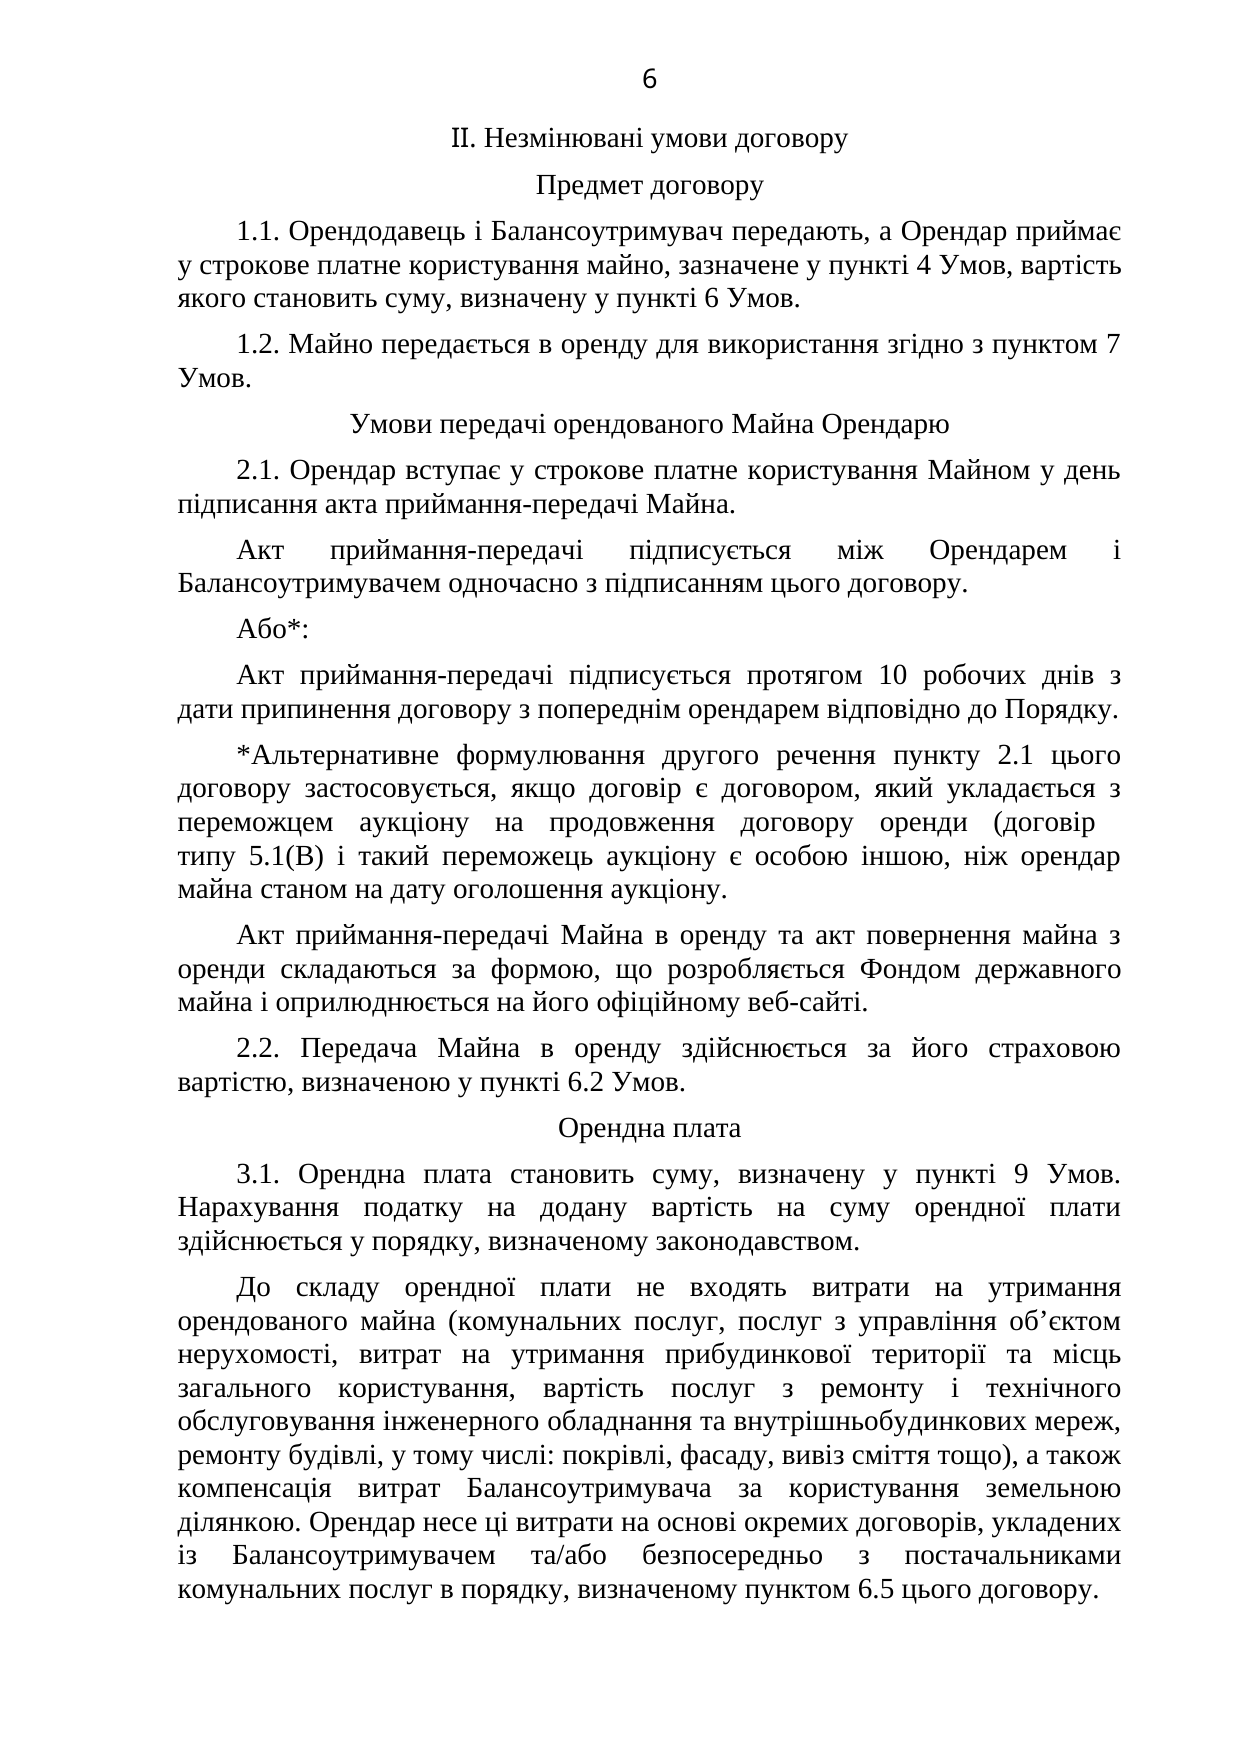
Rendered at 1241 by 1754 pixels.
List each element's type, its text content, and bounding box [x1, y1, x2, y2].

text Умови передачі орендованого Майна Орендарю [177, 406, 1122, 440]
text 1.2. Майно передається в оренду для використання згідно з пунктом 7 Умов. [177, 327, 1122, 394]
text До складу орендної плати не входять витрати на утримання орендованого майна (комунальних послуг, послуг з управління об’єктом нерухомості, витрат на утримання прибудинкової території та місць загального користування, вартість послуг з ремонту і технічного обслуговування інженерного обладнання та внутрішньобудинкових мереж, ремонту будівлі, у тому числі: покрівлі, фасаду, вивіз сміття тощо), а також компенсація витрат Балансоутримувача за користування земельною ділянкою. Орендар несе ці витрати на основі окремих договорів, укладених із Балансоутримувачем та/або безпосередньо з постачальниками комунальних послуг в порядку, визначеному пунктом 6.5 цього договору. [177, 1269, 1122, 1604]
text 2.1. Орендар вступає у строкове платне користування Майном у день підписання акта приймання-передачі Майна. [177, 452, 1122, 519]
text Акт приймання-передачі підписується протягом 10 робочих днів з дати припинення договору з попереднім орендарем відповідно до Порядку. [177, 657, 1122, 724]
text 3.1. Орендна плата становить суму, визначену у пункті 9 Умов. Нарахування податку на додану вартість на суму орендної плати здійснюється у порядку, визначеному законодавством. [177, 1156, 1122, 1257]
text 1.1. Орендодавець і Балансоутримувач передають, а Орендар приймає у строкове платне користування майно, зазначене у пункті 4 Умов, вартість якого становить суму, визначену у пункті 6 Умов. [177, 213, 1122, 314]
text Або*: [177, 611, 1122, 645]
text Орендна плата [177, 1110, 1122, 1143]
text *Альтернативне формулювання другого речення пункту 2.1 цього договору застосовується, якщо договір є договором, який укладається з переможцем аукціону на продовження договору оренди (договір типу 5.1(В) і такий переможець аукціону є особою іншою, ніж орендар майна станом на дату оголошення аукціону. [177, 737, 1122, 905]
text 2.2. Передача Майна в оренду здійснюється за його страховою вартістю, визначеною у пункті 6.2 Умов. [177, 1030, 1122, 1097]
text Акт приймання-передачі підписується між Орендарем і Балансоутримувачем одночасно з підписанням цього договору. [177, 532, 1122, 599]
text II. Незмінювані умови договору [177, 118, 1122, 155]
text Предмет договору [177, 167, 1122, 201]
text Акт приймання-передачі Майна в оренду та акт повернення майна з оренди складаються за формою, що розробляється Фондом державного майна і оприлюднюється на його офіційному веб-сайті. [177, 917, 1122, 1018]
